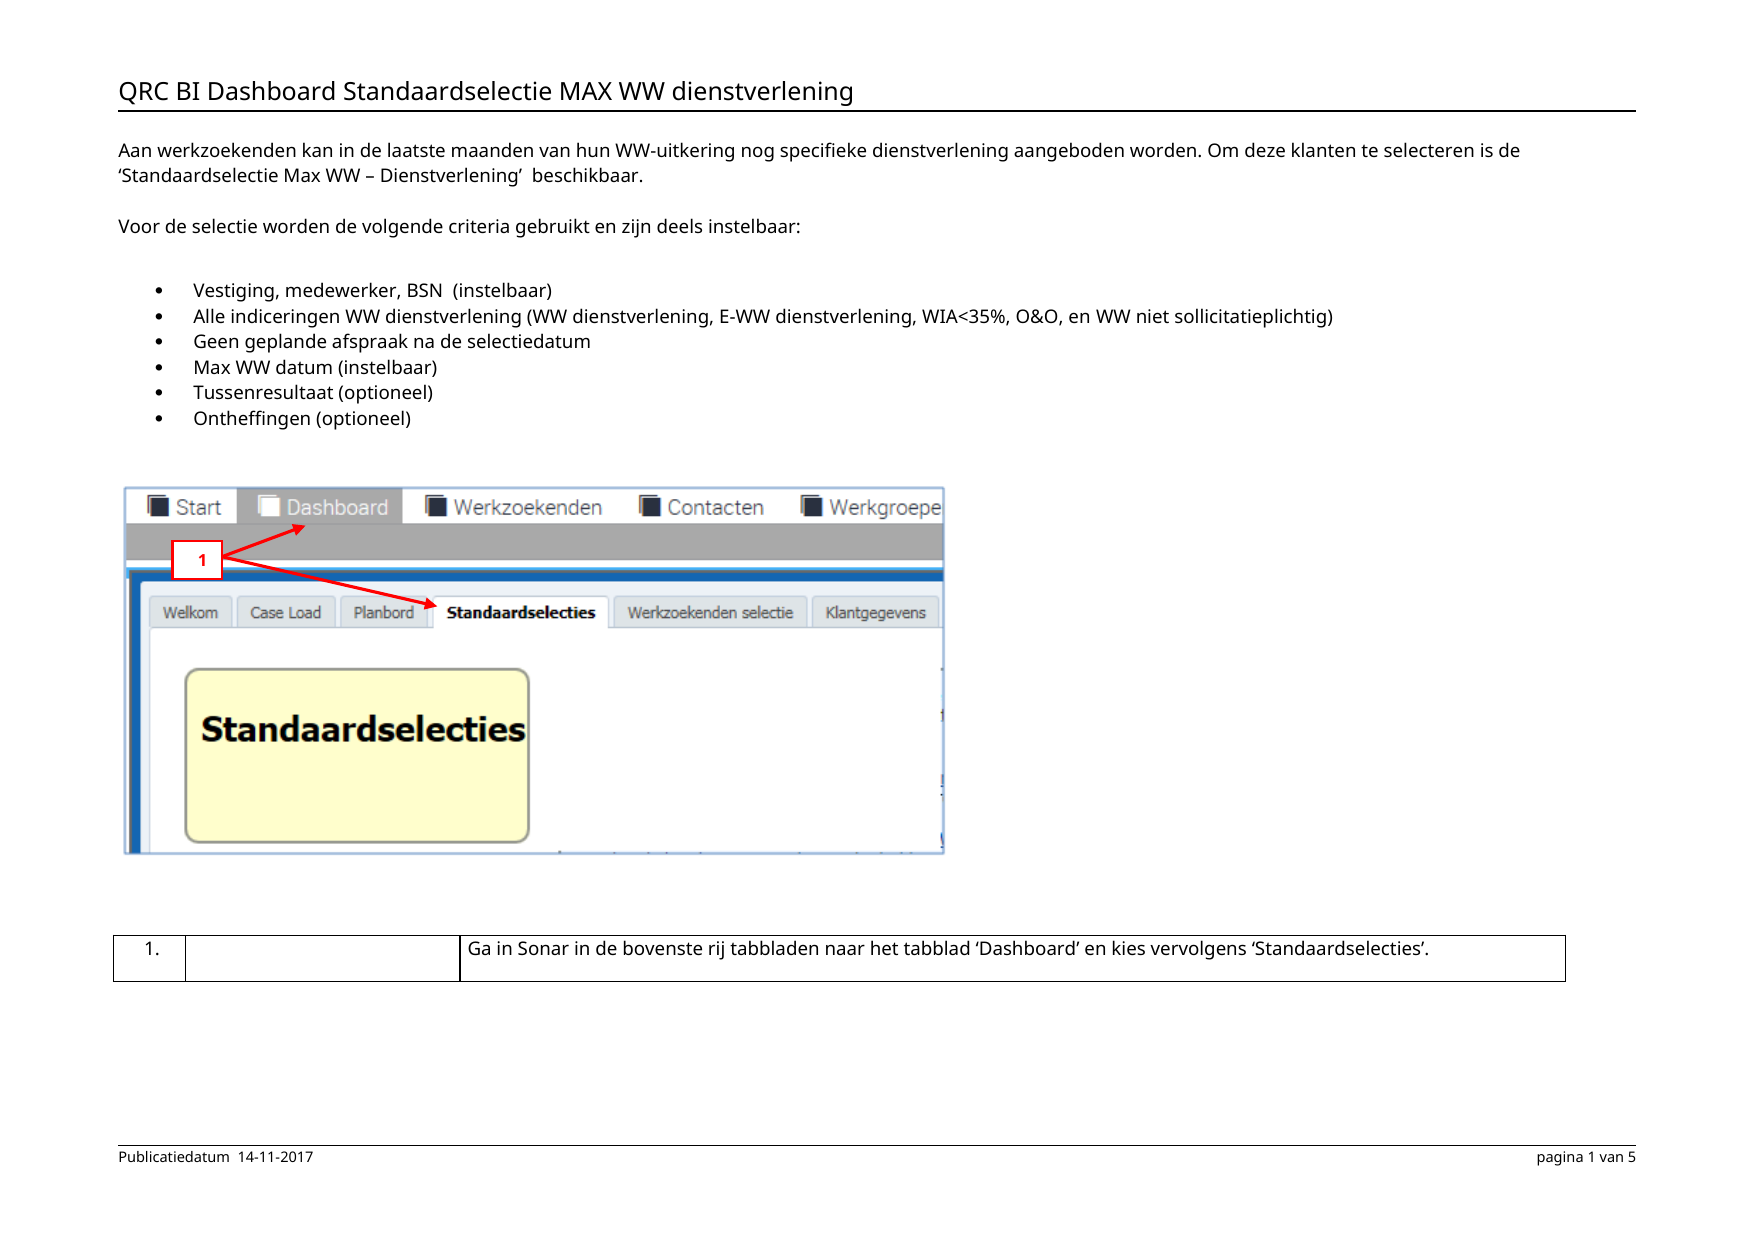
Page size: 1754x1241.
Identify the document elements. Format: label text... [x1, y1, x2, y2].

list Max WW datum (instelbaar) [156, 354, 1636, 379]
list Geen geplande afspraak na de selectiedatum [156, 328, 1636, 354]
list Voor de selectie worden de volgende criteria gebruikt en zijn deels instelbaar: [118, 214, 1636, 239]
list Alle indiceringen WW dienstverlening (WW dienstverlening, E-WW dienstverlening, WIA<35%, O&O, en WW niet sollicitatieplichtig) [156, 303, 1636, 328]
list Vestiging, medewerker, BSN (instelbaar) [156, 277, 1636, 303]
table_header 1. [114, 936, 185, 981]
picture [118, 481, 948, 858]
list Ontheffingen (optioneel) [156, 405, 1636, 431]
table_header [186, 936, 459, 981]
list Tussenresultaat (optioneel) [156, 379, 1636, 405]
text Aan werkzoekenden kan in de laatste maanden van hun WW-uitkering nog specifieke dienstverlening aangeboden worden. Om deze klanten te selecteren is de ‘Standaardselectie Max WW – Dienstverlening’ beschikbaar. [118, 137, 1636, 188]
table_header Ga in Sonar in de bovenste rij tabbladen naar het tabblad ‘Dashboard’ en kies vervolgens ‘Standaardselecties’. [461, 936, 1565, 981]
